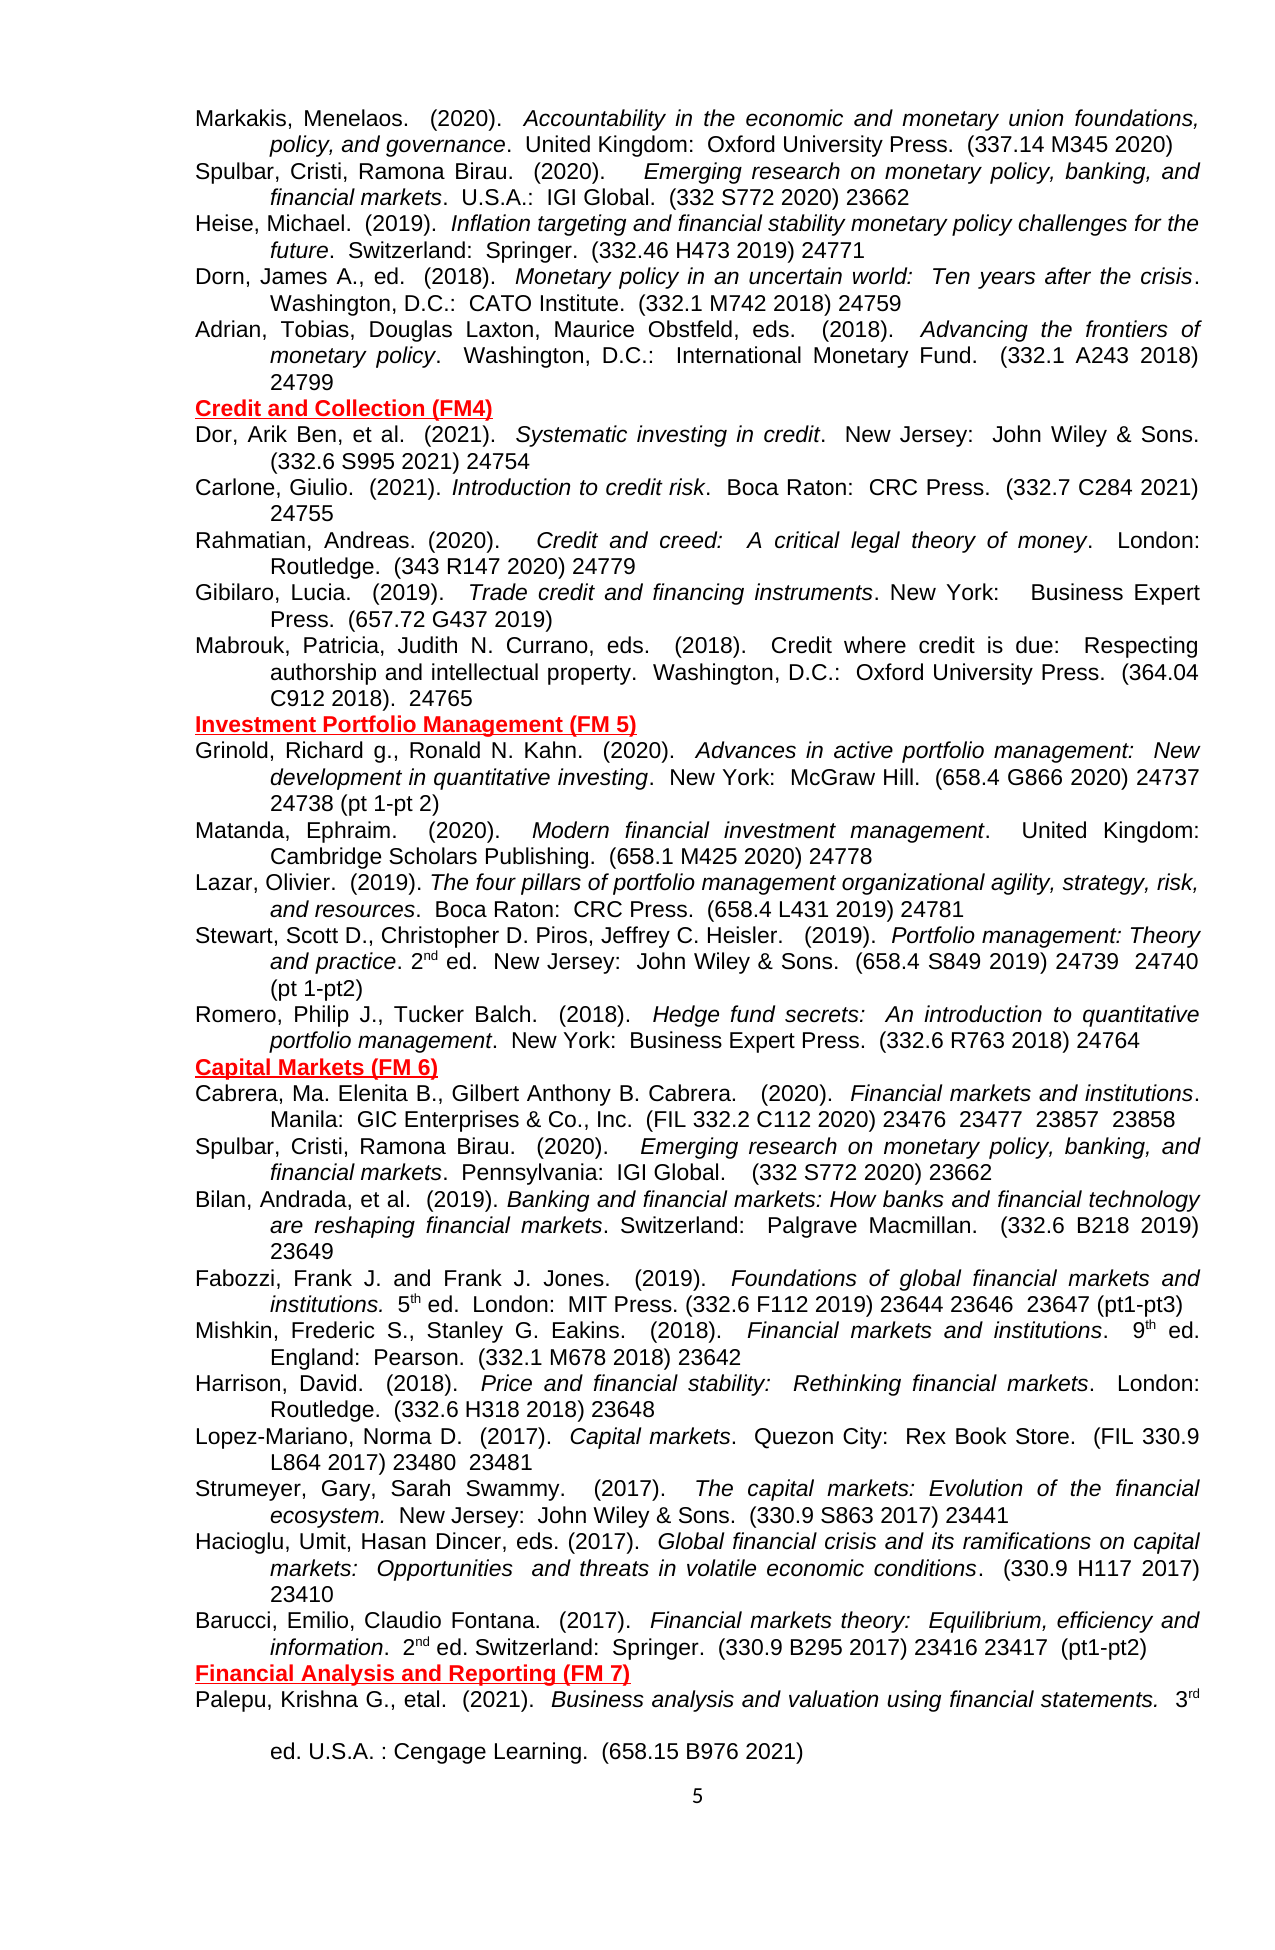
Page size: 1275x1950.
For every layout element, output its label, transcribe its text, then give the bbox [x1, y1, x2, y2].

text Spulbar, Cristi, Ramona Birau. (2020). Emerging research on monetary policy, banking, and financial markets. U.S.A.: IGI Global. (332 S772 2020) 23662 [195, 158, 1200, 210]
text Capital Markets (FM 6) [195, 1054, 1200, 1080]
text Lazar, Olivier. (2019). The four pillars of portfolio management organizational agility, strategy, risk, and resources. Boca Raton: CRC Press. (658.4 L431 2019) 24781 [195, 869, 1200, 922]
text Bilan, Andrada, et al. (2019). Banking and financial markets: How banks and financial technology are reshaping financial markets. Switzerland: Palgrave Macmillan. (332.6 B218 2019) 23649 [195, 1186, 1200, 1264]
text Gibilaro, Lucia. (2019). Trade credit and financing instruments. New York: Business Expert Press. (657.72 G437 2019) [195, 579, 1200, 632]
text Cabrera, Ma. Elenita B., Gilbert Anthony B. Cabrera. (2020). Financial markets and institutions. Manila: GIC Enterprises & Co., Inc. (FIL 332.2 C112 2020) 23476 23477 23857 23858 [195, 1080, 1200, 1133]
text Barucci, Emilio, Claudio Fontana. (2017). Financial markets theory: Equilibrium, efficiency and information. 2nd ed. Switzerland: Springer. (330.9 B295 2017) 23416 23417 (pt1-pt2) [195, 1607, 1200, 1660]
text Harrison, David. (2018). Price and financial stability: Rethinking financial markets. London: Routledge. (332.6 H318 2018) 23648 [195, 1370, 1200, 1423]
text Palepu, Krishna G., etal. (2021). Business analysis and valuation using financial statements. 3rd ed. U.S.A. : Cengage Learning. (658.15 B976 2021) [195, 1686, 1200, 1772]
text Matanda, Ephraim. (2020). Modern financial investment management. United Kingdom: Cambridge Scholars Publishing. (658.1 M425 2020) 24778 [195, 817, 1200, 869]
text Carlone, Giulio. (2021). Introduction to credit risk. Boca Raton: CRC Press. (332.7 C284 2021) 24755 [195, 474, 1200, 527]
text Grinold, Richard g., Ronald N. Kahn. (2020). Advances in active portfolio management: New development in quantitative investing. New York: McGraw Hill. (658.4 G866 2020) 24737 24738 (pt 1-pt 2) [195, 737, 1200, 817]
text Adrian, Tobias, Douglas Laxton, Maurice Obstfeld, eds. (2018). Advancing the frontiers of monetary policy. Washington, D.C.: International Monetary Fund. (332.1 A243 2018) 24799 [195, 316, 1200, 395]
text Heise, Michael. (2019). Inflation targeting and financial stability monetary policy challenges for the future. Switzerland: Springer. (332.46 H473 2019) 24771 [195, 210, 1200, 263]
text Fabozzi, Frank J. and Frank J. Jones. (2019). Foundations of global financial markets and institutions. 5th ed. London: MIT Press. (332.6 F112 2019) 23644 23646 23647 (pt1-pt3) [195, 1264, 1200, 1317]
text Mishkin, Frederic S., Stanley G. Eakins. (2018). Financial markets and institutions. 9th ed. England: Pearson. (332.1 M678 2018) 23642 [195, 1317, 1200, 1370]
text Stewart, Scott D., Christopher D. Piros, Jeffrey C. Heisler. (2019). Portfolio management: Theory and practice. 2nd ed. New Jersey: John Wiley & Sons. (658.4 S849 2019) 24739 24740 (pt 1-pt2) [195, 922, 1200, 1001]
text Hacioglu, Umit, Hasan Dincer, eds. (2017). Global financial crisis and its ramifications on capital markets: Opportunities and threats in volatile economic conditions. (330.9 H117 2017) 23410 [195, 1528, 1200, 1607]
text Markakis, Menelaos. (2020). Accountability in the economic and monetary union foundations, policy, and governance. United Kingdom: Oxford University Press. (337.14 M345 2020) [195, 105, 1200, 158]
text Mabrouk, Patricia, Judith N. Currano, eds. (2018). Credit where credit is due: Respecting authorship and intellectual property. Washington, D.C.: Oxford University Press. (364.04 C912 2018). 24765 [195, 632, 1200, 711]
text Investment Portfolio Management (FM 5) [195, 711, 1200, 737]
text Lopez-Mariano, Norma D. (2017). Capital markets. Quezon City: Rex Book Store. (FIL 330.9 L864 2017) 23480 23481 [195, 1423, 1200, 1475]
text Rahmatian, Andreas. (2020). Credit and creed: A critical legal theory of money. London: Routledge. (343 R147 2020) 24779 [195, 527, 1200, 579]
text Dor, Arik Ben, et al. (2021). Systematic investing in credit. New Jersey: John Wiley & Sons. (332.6 S995 2021) 24754 [195, 421, 1200, 474]
text Dorn, James A., ed. (2018). Monetary policy in an uncertain world: Ten years after the crisis. Washington, D.C.: CATO Institute. (332.1 M742 2018) 24759 [195, 263, 1200, 316]
text Credit and Collection (FM4) [195, 395, 1200, 421]
text Strumeyer, Gary, Sarah Swammy. (2017). The capital markets: Evolution of the financial ecosystem. New Jersey: John Wiley & Sons. (330.9 S863 2017) 23441 [195, 1475, 1200, 1528]
text Financial Analysis and Reporting (FM 7) [195, 1660, 1200, 1686]
text Romero, Philip J., Tucker Balch. (2018). Hedge fund secrets: An introduction to quantitative portfolio management. New York: Business Expert Press. (332.6 R763 2018) 24764 [195, 1001, 1200, 1054]
text Spulbar, Cristi, Ramona Birau. (2020). Emerging research on monetary policy, banking, and financial markets. Pennsylvania: IGI Global. (332 S772 2020) 23662 [195, 1133, 1200, 1186]
